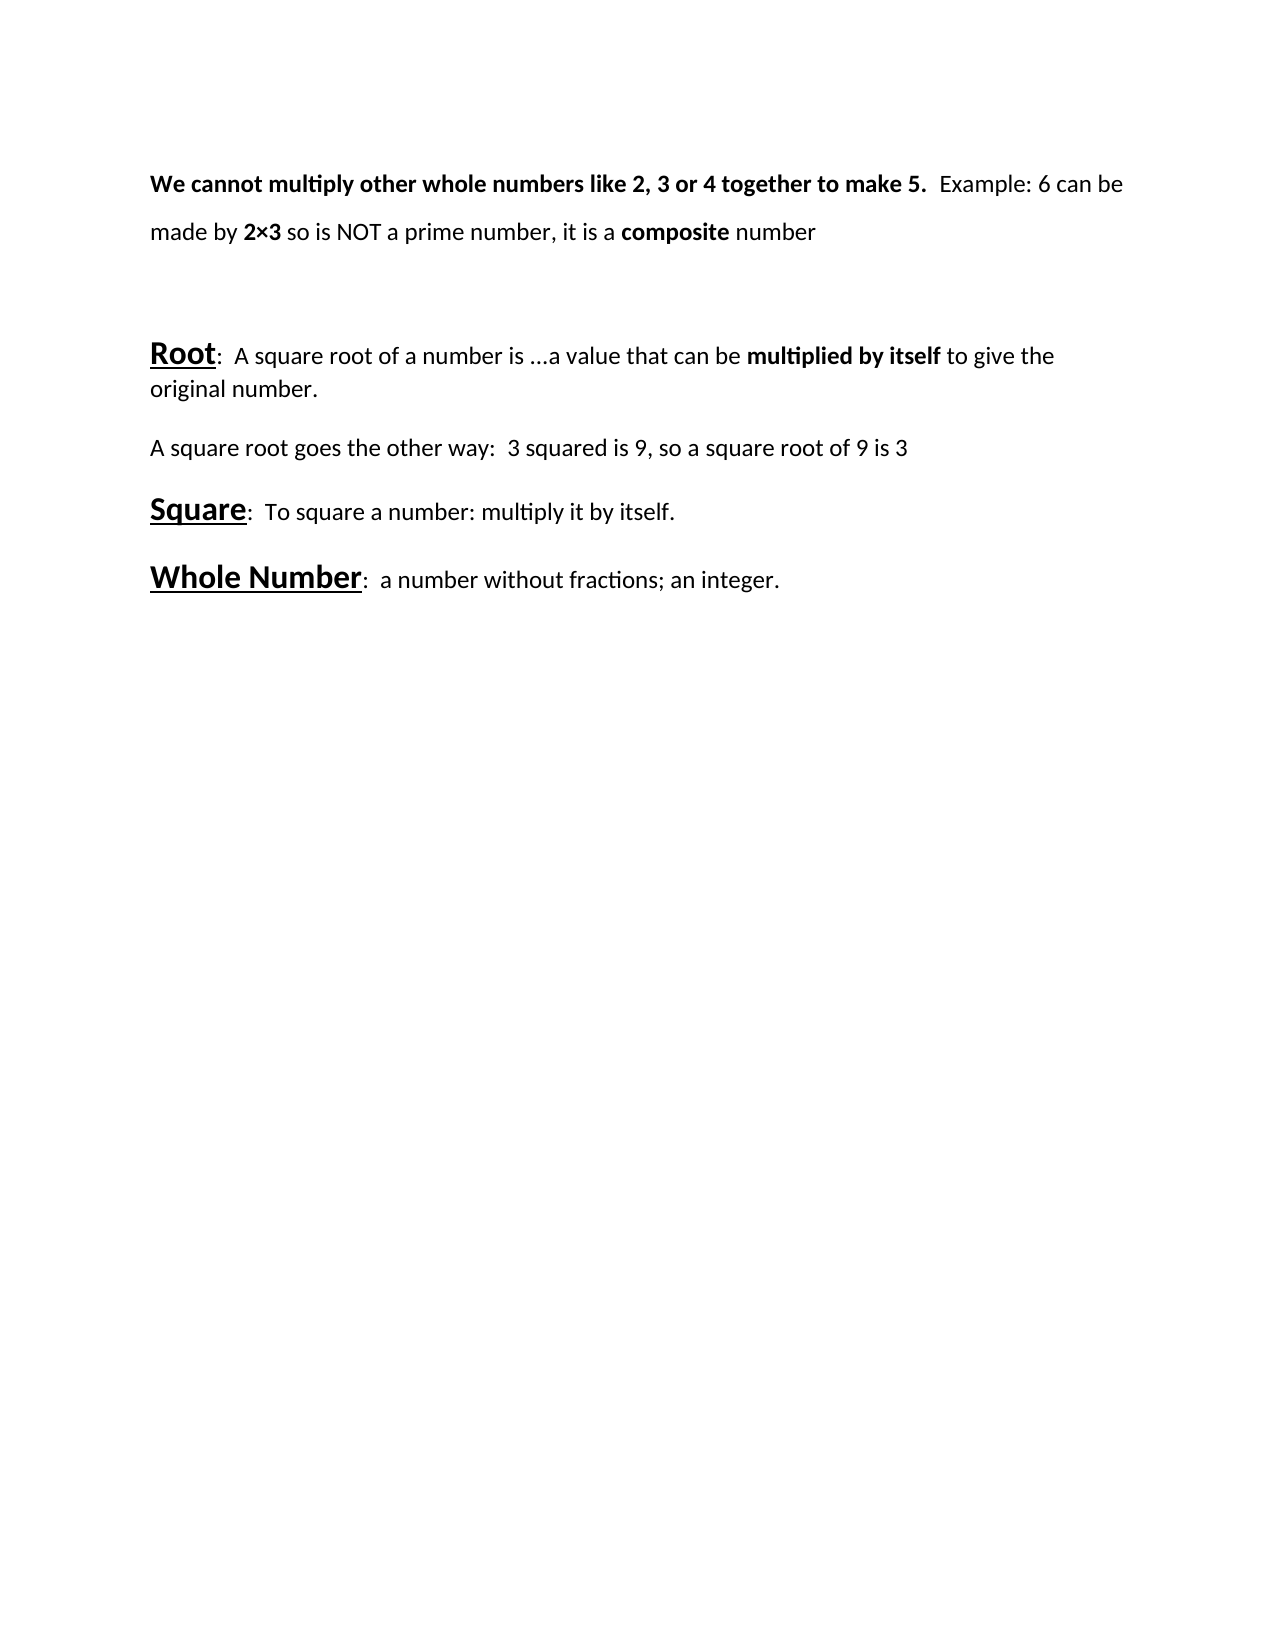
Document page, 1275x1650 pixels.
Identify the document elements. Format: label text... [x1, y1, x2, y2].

text A square root goes the other way: 3 squared is 9, so a square root of 9 is 3 [150, 432, 1125, 463]
text Square: To square a number: multiply it by itself. [150, 488, 1125, 529]
subtitle We cannot multiply other whole numbers like 2, 3 or 4 together to make 5. Example: 6 can be made by 2×3 so is NOT a prime number, it is a composite number [150, 150, 1125, 246]
text Whole Number: a number without fractions; an integer. [150, 556, 1125, 597]
text Root: A square root of a number is ...a value that can be multiplied by itself to give the original number. [150, 332, 1125, 403]
